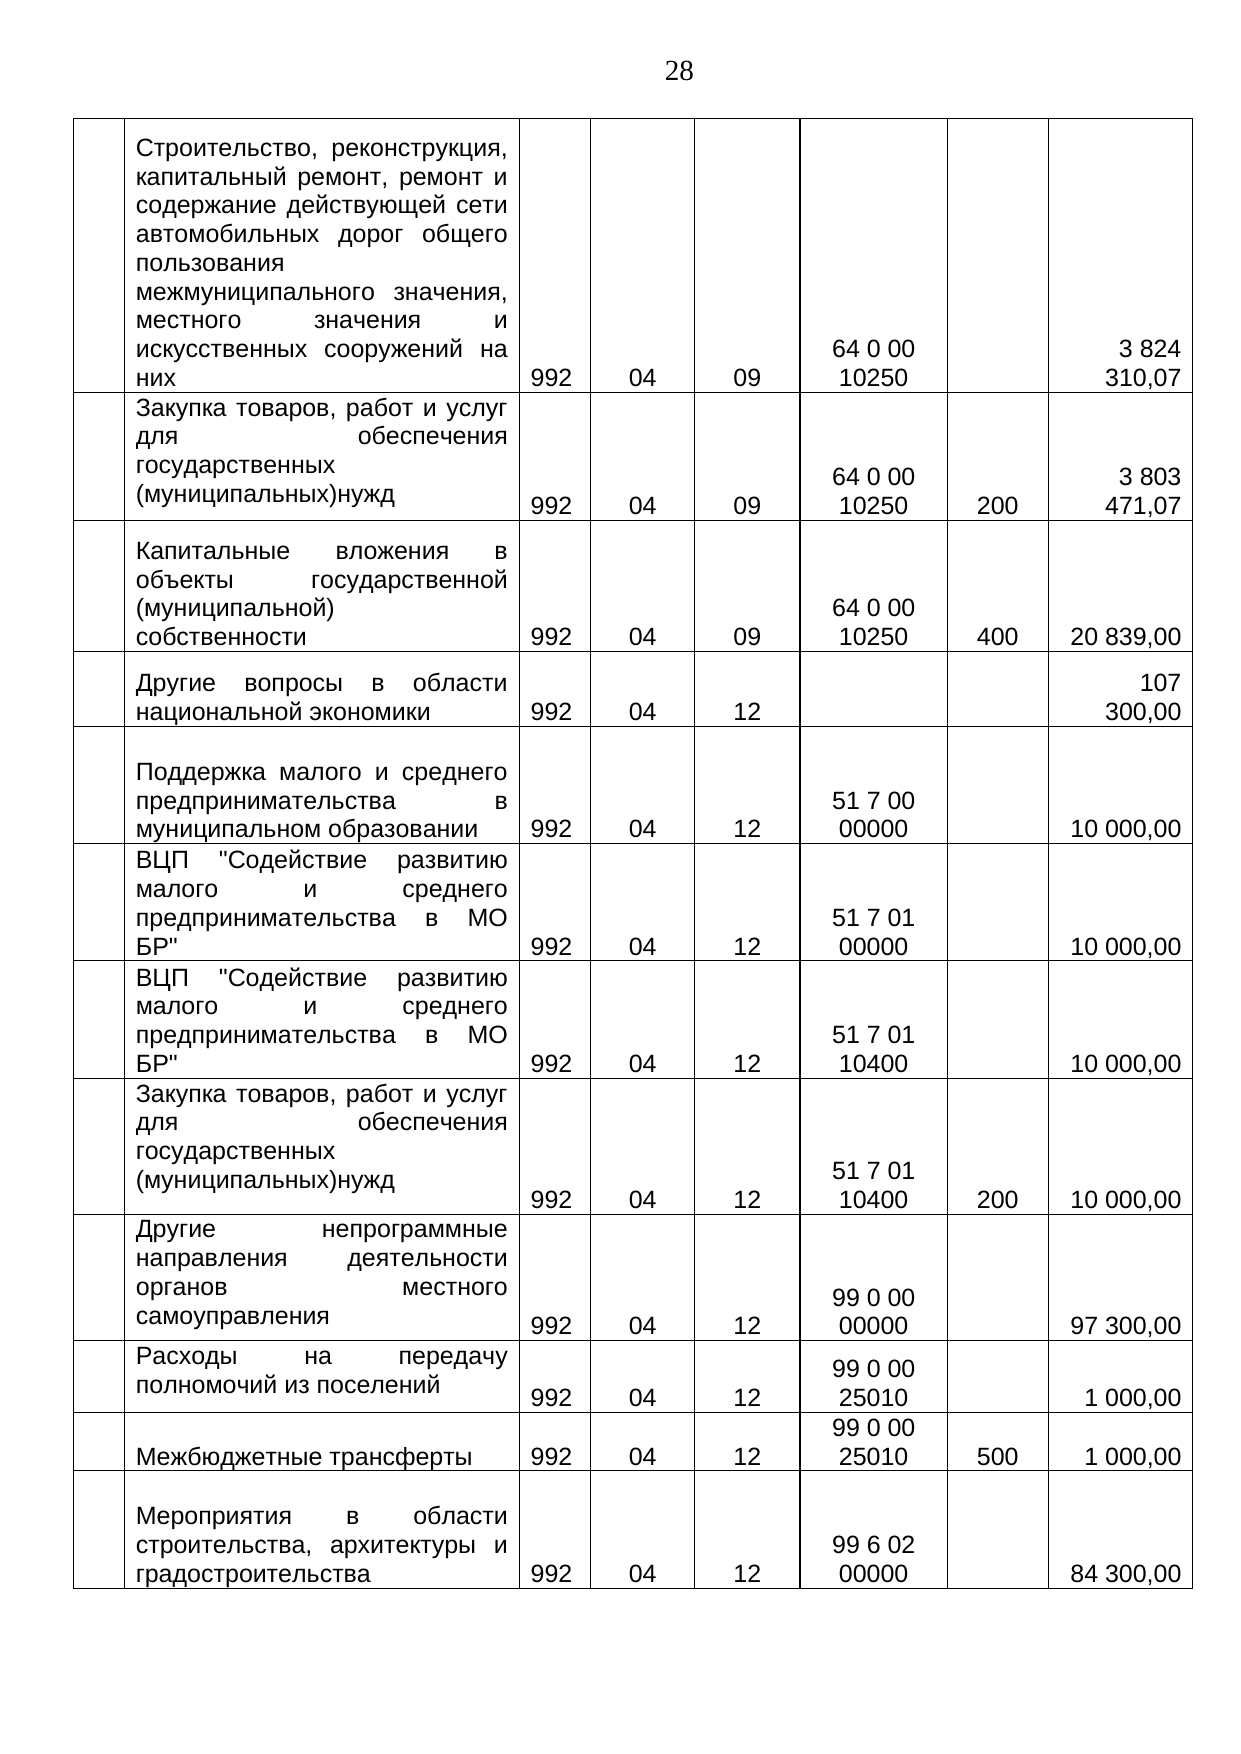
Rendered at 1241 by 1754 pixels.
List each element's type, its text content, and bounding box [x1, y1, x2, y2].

table_cell 992 [520, 727, 590, 843]
table_cell Другие вопросы в области национальной экономики [125, 652, 519, 726]
table_cell 04 [591, 727, 694, 843]
table_cell 10 000,00 [1049, 727, 1192, 843]
table_cell [74, 1341, 124, 1412]
table_cell [948, 961, 1048, 1077]
table_cell Мероприятия в области строительства, архитектуры и градостроительства [125, 1471, 519, 1588]
table_cell 09 [695, 521, 799, 651]
table_cell 1 000,00 [1049, 1413, 1192, 1470]
table_cell 12 [695, 1413, 799, 1470]
table_cell 992 [520, 393, 590, 520]
table_cell 992 [520, 1215, 590, 1340]
table_cell 3 803 471,07 [1049, 393, 1192, 520]
table_cell [74, 1079, 124, 1213]
table_cell [74, 521, 124, 651]
table_cell 99 6 02 00000 [801, 1471, 947, 1588]
table_cell 04 [591, 1471, 694, 1588]
table_cell 64 0 00 10250 [801, 119, 947, 392]
table_cell ВЦП "Содействие развитию малого и среднего предпринимательства в МО БР" [125, 844, 519, 960]
table_cell 04 [591, 1341, 694, 1412]
table_cell [948, 1215, 1048, 1340]
table_cell [801, 652, 947, 726]
table_cell 992 [520, 844, 590, 960]
table_cell [74, 393, 124, 520]
table_cell 992 [520, 1341, 590, 1412]
table_cell 12 [695, 844, 799, 960]
table_cell 12 [695, 652, 799, 726]
table_cell Закупка товаров, работ и услуг для обеспечения государственных (муниципальных)нужд [125, 1079, 519, 1213]
table_cell 04 [591, 521, 694, 651]
table_cell 99 0 00 25010 [801, 1413, 947, 1470]
table_cell 04 [591, 119, 694, 392]
table_cell [74, 844, 124, 960]
table_cell 99 0 00 25010 [801, 1341, 947, 1412]
table_cell 992 [520, 521, 590, 651]
table_cell 992 [520, 119, 590, 392]
table_cell [74, 1413, 124, 1470]
table_cell Капитальные вложения в объекты государственной (муниципальной) собственности [125, 521, 519, 651]
table_cell Межбюджетные трансферты [125, 1413, 519, 1470]
table_cell 3 824 310,07 [1049, 119, 1192, 392]
table_cell 04 [591, 652, 694, 726]
table_cell [948, 1471, 1048, 1588]
table_cell 04 [591, 1079, 694, 1213]
table_cell [948, 727, 1048, 843]
table_cell 51 7 01 10400 [801, 961, 947, 1077]
table_cell 992 [520, 1471, 590, 1588]
table_cell 992 [520, 652, 590, 726]
table_cell [948, 1341, 1048, 1412]
table_cell 992 [520, 1079, 590, 1213]
table_cell 200 [948, 1079, 1048, 1213]
table_cell 09 [695, 393, 799, 520]
table_cell ВЦП "Содействие развитию малого и среднего предпринимательства в МО БР" [125, 961, 519, 1077]
table_cell 04 [591, 1215, 694, 1340]
table_cell 992 [520, 1413, 590, 1470]
table_cell [74, 1215, 124, 1340]
table_cell [74, 119, 124, 392]
table_cell 04 [591, 1413, 694, 1470]
table_cell 1 000,00 [1049, 1341, 1192, 1412]
table_cell 12 [695, 961, 799, 1077]
table_cell [74, 727, 124, 843]
table_cell 99 0 00 00000 [801, 1215, 947, 1340]
table_cell [948, 844, 1048, 960]
table_cell 107 300,00 [1049, 652, 1192, 726]
table_cell 500 [948, 1413, 1048, 1470]
table_cell 12 [695, 727, 799, 843]
table_cell 97 300,00 [1049, 1215, 1192, 1340]
table_cell Другие непрограммные направления деятельности органов местного самоуправления [125, 1215, 519, 1340]
table_cell Строительство, реконструкция, капитальный ремонт, ремонт и содержание действующей сети автомобильных дорог общего пользования межмуниципального значения, местного значения и искусственных сооружений на них [125, 119, 519, 392]
table_cell 10 000,00 [1049, 844, 1192, 960]
table_cell 992 [520, 961, 590, 1077]
table_cell 12 [695, 1471, 799, 1588]
table_cell 04 [591, 961, 694, 1077]
table_cell 400 [948, 521, 1048, 651]
table_cell 04 [591, 393, 694, 520]
table_cell 09 [695, 119, 799, 392]
table_cell 20 839,00 [1049, 521, 1192, 651]
table_cell [948, 119, 1048, 392]
table_cell [948, 652, 1048, 726]
table_cell 12 [695, 1079, 799, 1213]
table_cell 51 7 00 00000 [801, 727, 947, 843]
table_cell Закупка товаров, работ и услуг для обеспечения государственных (муниципальных)нужд [125, 393, 519, 520]
table_cell [74, 1471, 124, 1588]
table_cell 12 [695, 1341, 799, 1412]
table_cell 51 7 01 00000 [801, 844, 947, 960]
table_cell [74, 961, 124, 1077]
table_cell 64 0 00 10250 [801, 521, 947, 651]
table_cell Расходы на передачу полномочий из поселений [125, 1341, 519, 1412]
table_cell 10 000,00 [1049, 1079, 1192, 1213]
table_cell 04 [591, 844, 694, 960]
table_cell 64 0 00 10250 [801, 393, 947, 520]
table_cell 200 [948, 393, 1048, 520]
table_cell Поддержка малого и среднего предпринимательства в муниципальном образовании [125, 727, 519, 843]
table_cell 10 000,00 [1049, 961, 1192, 1077]
table_cell 51 7 01 10400 [801, 1079, 947, 1213]
table_cell 84 300,00 [1049, 1471, 1192, 1588]
table_cell 12 [695, 1215, 799, 1340]
table_cell [74, 652, 124, 726]
